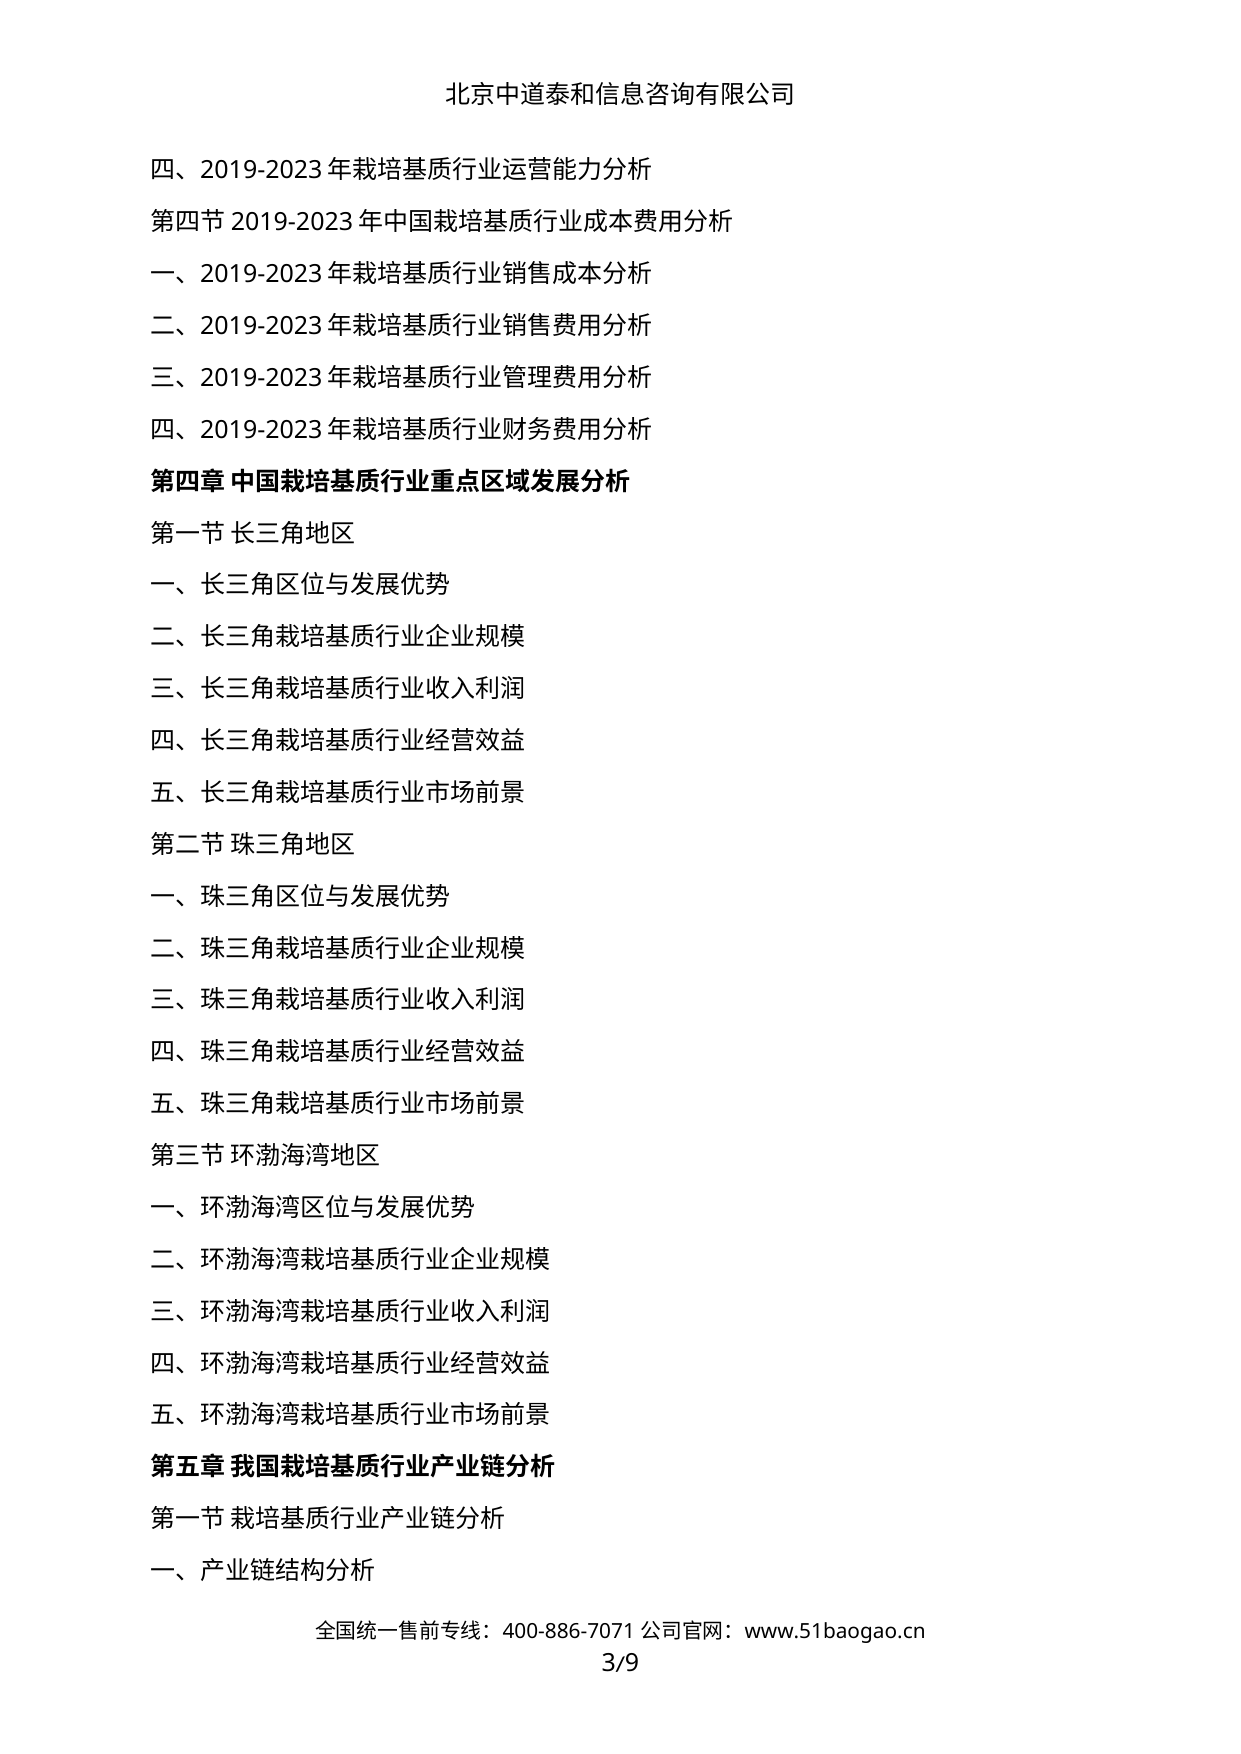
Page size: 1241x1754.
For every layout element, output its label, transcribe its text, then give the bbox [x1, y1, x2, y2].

text 三、环渤海湾栽培基质行业收入利润 [150, 1291, 1090, 1327]
text 三、长三角栽培基质行业收入利润 [150, 669, 1090, 705]
text 五、珠三角栽培基质行业市场前景 [150, 1084, 1090, 1120]
text 第五章 我国栽培基质行业产业链分析 [150, 1447, 1090, 1483]
text 一、长三角区位与发展优势 [150, 565, 1090, 601]
text 四、珠三角栽培基质行业经营效益 [150, 1032, 1090, 1068]
text 二、2019-2023年栽培基质行业销售费用分析 [150, 306, 1090, 342]
text 第四节 2019-2023年中国栽培基质行业成本费用分析 [150, 202, 1090, 238]
text 第二节 珠三角地区 [150, 824, 1090, 861]
text 四、2019-2023年栽培基质行业运营能力分析 [150, 150, 1090, 186]
text 五、长三角栽培基质行业市场前景 [150, 772, 1090, 809]
text 第一节 栽培基质行业产业链分析 [150, 1499, 1090, 1535]
text 三、2019-2023年栽培基质行业管理费用分析 [150, 357, 1090, 394]
text 三、珠三角栽培基质行业收入利润 [150, 980, 1090, 1016]
text 一、环渤海湾区位与发展优势 [150, 1187, 1090, 1224]
text 五、环渤海湾栽培基质行业市场前景 [150, 1395, 1090, 1431]
text 四、环渤海湾栽培基质行业经营效益 [150, 1343, 1090, 1379]
text 四、2019-2023年栽培基质行业财务费用分析 [150, 409, 1090, 446]
text 第四章 中国栽培基质行业重点区域发展分析 [150, 461, 1090, 497]
text 一、产业链结构分析 [150, 1551, 1090, 1587]
text 四、长三角栽培基质行业经营效益 [150, 721, 1090, 757]
text 二、长三角栽培基质行业企业规模 [150, 617, 1090, 653]
text 第一节 长三角地区 [150, 513, 1090, 549]
text 二、环渤海湾栽培基质行业企业规模 [150, 1239, 1090, 1276]
text 第三节 环渤海湾地区 [150, 1136, 1090, 1172]
text 一、珠三角区位与发展优势 [150, 876, 1090, 912]
text 一、2019-2023年栽培基质行业销售成本分析 [150, 254, 1090, 290]
text 二、珠三角栽培基质行业企业规模 [150, 928, 1090, 964]
